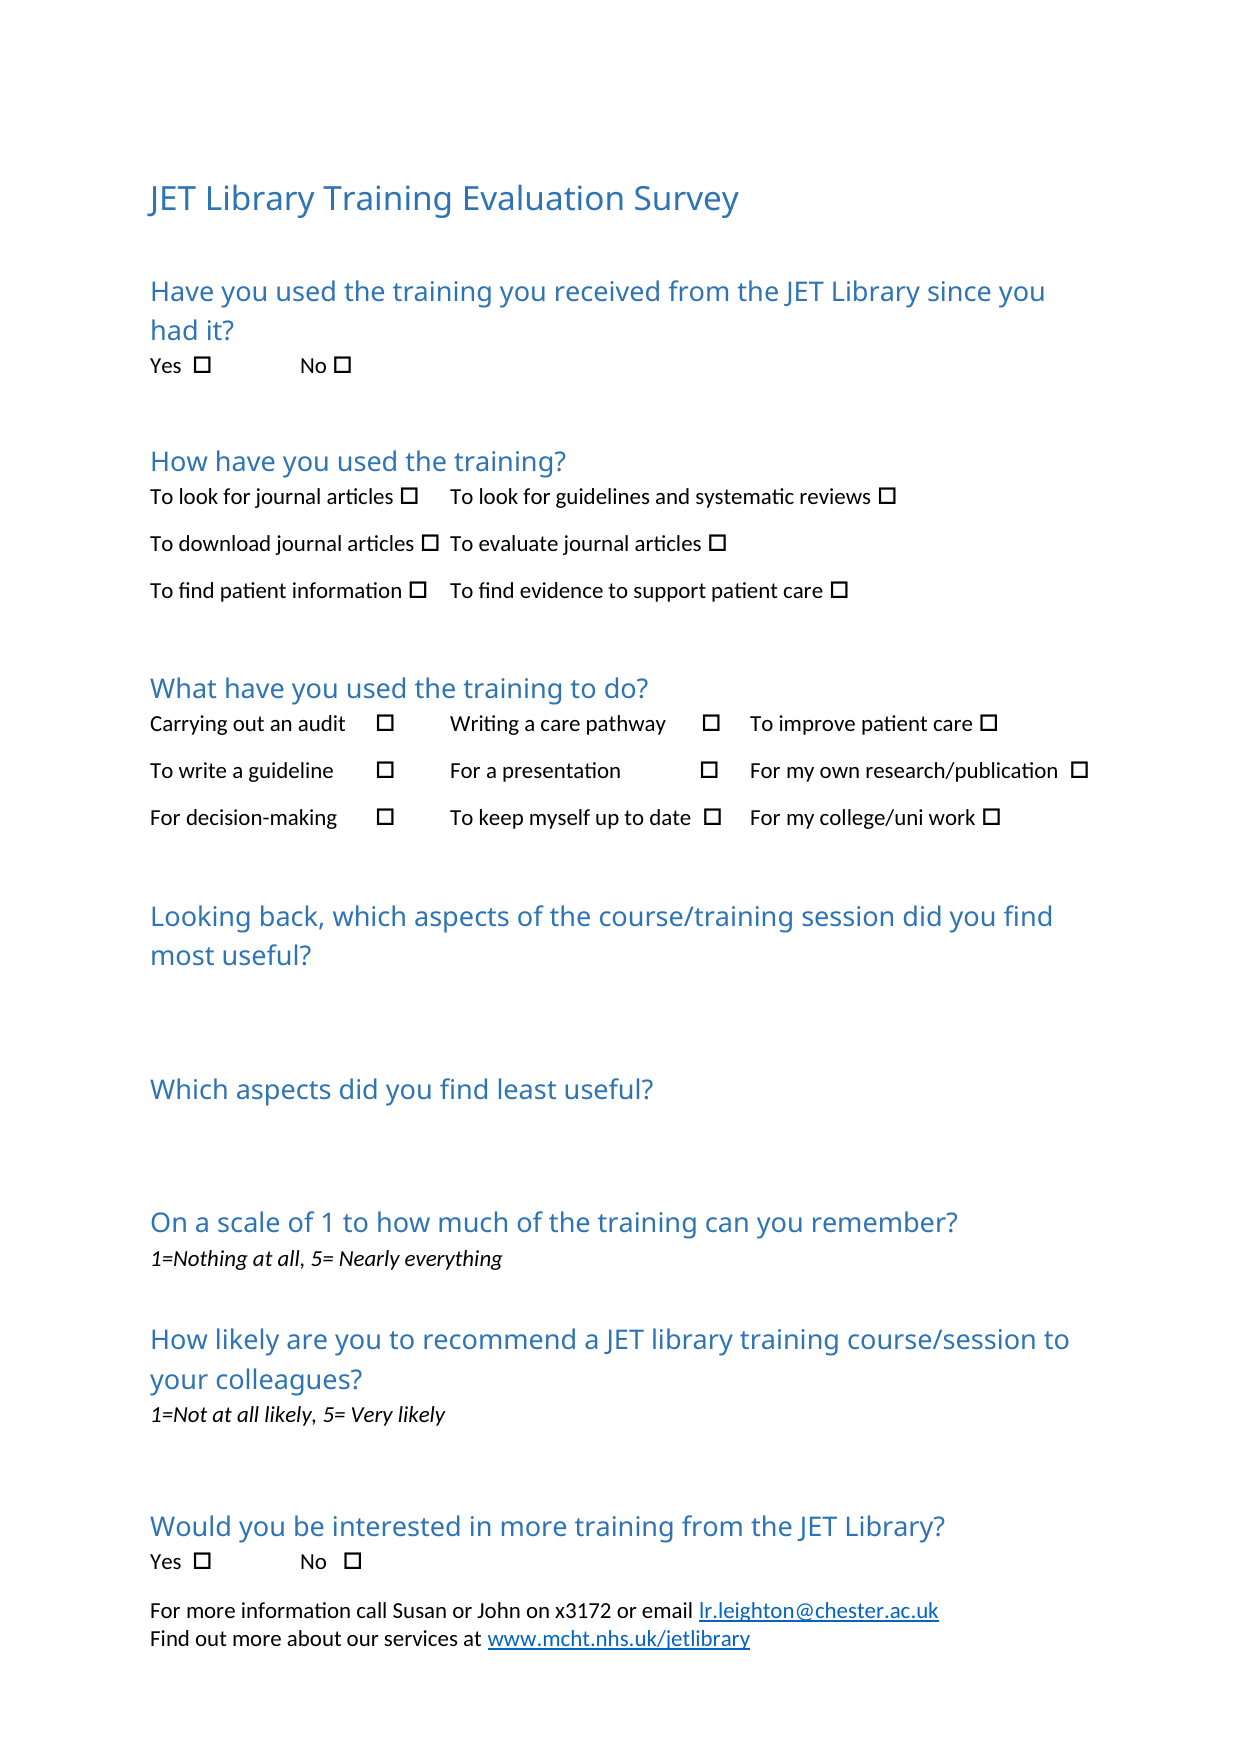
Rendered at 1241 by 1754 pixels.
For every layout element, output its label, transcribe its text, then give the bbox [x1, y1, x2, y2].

subtitle How have you used the training? [150, 442, 1090, 479]
text Carrying out an audit Writing a care pathway To improve patient care [150, 709, 1090, 738]
subtitle Have you used the training you received from the JET Library since you had it? [150, 272, 1090, 349]
text 1=Nothing at all, 5= Nearly everything [150, 1244, 1090, 1272]
text To write a guideline For a presentation For my own research/publication [150, 756, 1090, 784]
subtitle JET Library Training Evaluation Survey [150, 175, 1090, 220]
subtitle Which aspects did you find least useful? [150, 1070, 1090, 1107]
subtitle Would you be interested in more training from the JET Library? [150, 1508, 1090, 1544]
text To download journal articles To evaluate journal articles [150, 529, 1090, 557]
text To find patient information To find evidence to support patient care [150, 576, 1090, 604]
text To look for journal articles To look for guidelines and systematic reviews [150, 482, 1090, 510]
text Yes No [150, 1547, 1090, 1576]
text 1=Not at all likely, 5= Very likely [150, 1400, 1090, 1428]
text Yes No [150, 352, 1090, 380]
subtitle How likely are you to recommend a JET library training course/session to your colleagues? [150, 1321, 1090, 1397]
text For decision-making To keep myself up to date For my college/uni work [150, 803, 1090, 831]
subtitle What have you used the training to do? [150, 670, 1090, 707]
subtitle Looking back, which aspects of the course/training session did you find most useful? [150, 897, 1090, 974]
subtitle On a scale of 1 to how much of the training can you remember? [150, 1204, 1090, 1241]
